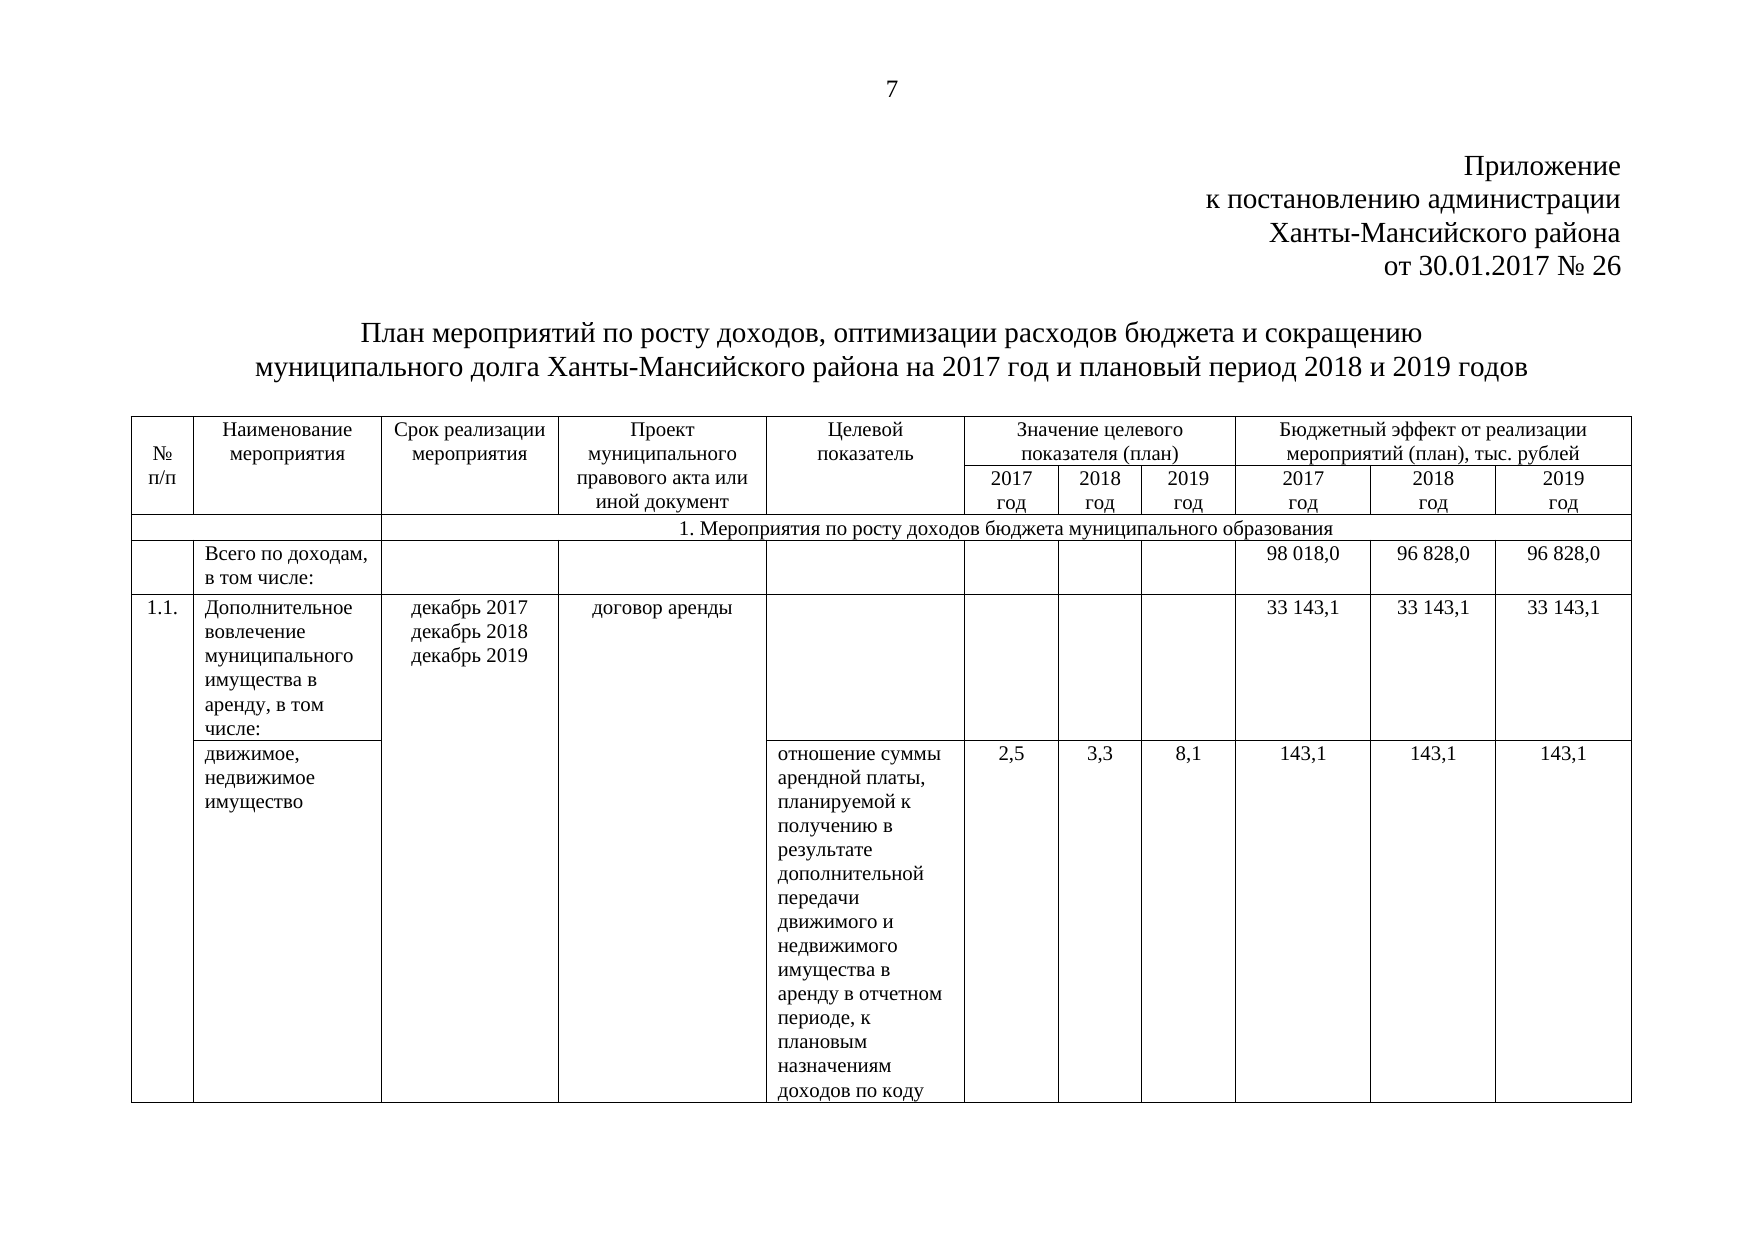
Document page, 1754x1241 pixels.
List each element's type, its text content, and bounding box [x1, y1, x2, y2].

table_cell 3,3 [1059, 741, 1141, 1102]
table_cell 2019 год [1142, 466, 1235, 514]
text к постановлению администрации [162, 181, 1621, 215]
text муниципального долга Ханты-Мансийского района на 2017 год и плановый период 2018 и 2019 годов [162, 349, 1621, 382]
table_cell [1059, 541, 1141, 594]
table_cell 143,1 [1496, 741, 1631, 1102]
table_cell [965, 595, 1058, 739]
text План мероприятий по росту доходов, оптимизации расходов бюджета и сокращению [162, 315, 1621, 349]
table_cell 143,1 [1371, 741, 1495, 1102]
table_cell 2017 год [1236, 466, 1370, 514]
table_cell [767, 541, 964, 594]
table_header Бюджетный эффект от реализации мероприятий (план), тыс. рублей [1236, 417, 1631, 465]
table_cell договор аренды [559, 595, 766, 1102]
table_cell 33 143,1 [1371, 595, 1495, 739]
table_cell 1. Мероприятия по росту доходов бюджета муниципального образования [382, 515, 1631, 539]
table_cell 2018 год [1059, 466, 1141, 514]
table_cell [194, 741, 381, 1102]
table_cell [767, 595, 964, 739]
table_cell 2017 год [965, 466, 1058, 514]
table_header Наименование мероприятия [194, 417, 381, 514]
text Ханты-Мансийского района [162, 215, 1621, 248]
table_cell 2019 год [1496, 466, 1631, 514]
table_header Значение целевого показателя (план) [965, 417, 1235, 465]
table_header Срок реализации мероприятия [382, 417, 558, 514]
table_header № п/п [132, 417, 193, 514]
table_cell 33 143,1 [1236, 595, 1370, 739]
table_cell декабрь 2017 декабрь 2018 декабрь 2019 [382, 595, 558, 1102]
table_cell Всего по доходам, в том числе: [194, 541, 381, 594]
table_cell 96 828,0 [1371, 541, 1495, 594]
text от 30.01.2017 № 26 [162, 248, 1621, 282]
table_cell [1142, 595, 1235, 739]
table_cell 143,1 [1236, 741, 1370, 1102]
table_cell 1.1. [132, 595, 193, 1102]
text Приложение [162, 148, 1621, 181]
table_cell [1142, 541, 1235, 594]
table_header Целевой показатель [767, 417, 964, 514]
table_cell 8,1 [1142, 741, 1235, 1102]
table_cell 2018 год [1371, 466, 1495, 514]
table_cell 2,5 [965, 741, 1058, 1102]
table_cell [132, 515, 381, 539]
table_cell [382, 541, 558, 594]
table_cell 96 828,0 [1496, 541, 1631, 594]
table_cell [132, 541, 193, 594]
table_cell 33 143,1 [1496, 595, 1631, 739]
table_cell [559, 541, 766, 594]
table_cell 98 018,0 [1236, 541, 1370, 594]
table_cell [767, 741, 964, 1102]
table_cell Дополнительное вовлечение муниципального имущества в аренду, в том числе: [194, 595, 381, 739]
table_header Проект муниципального правового акта или иной документ [559, 417, 766, 514]
table_cell [1059, 595, 1141, 739]
table_cell [965, 541, 1058, 594]
